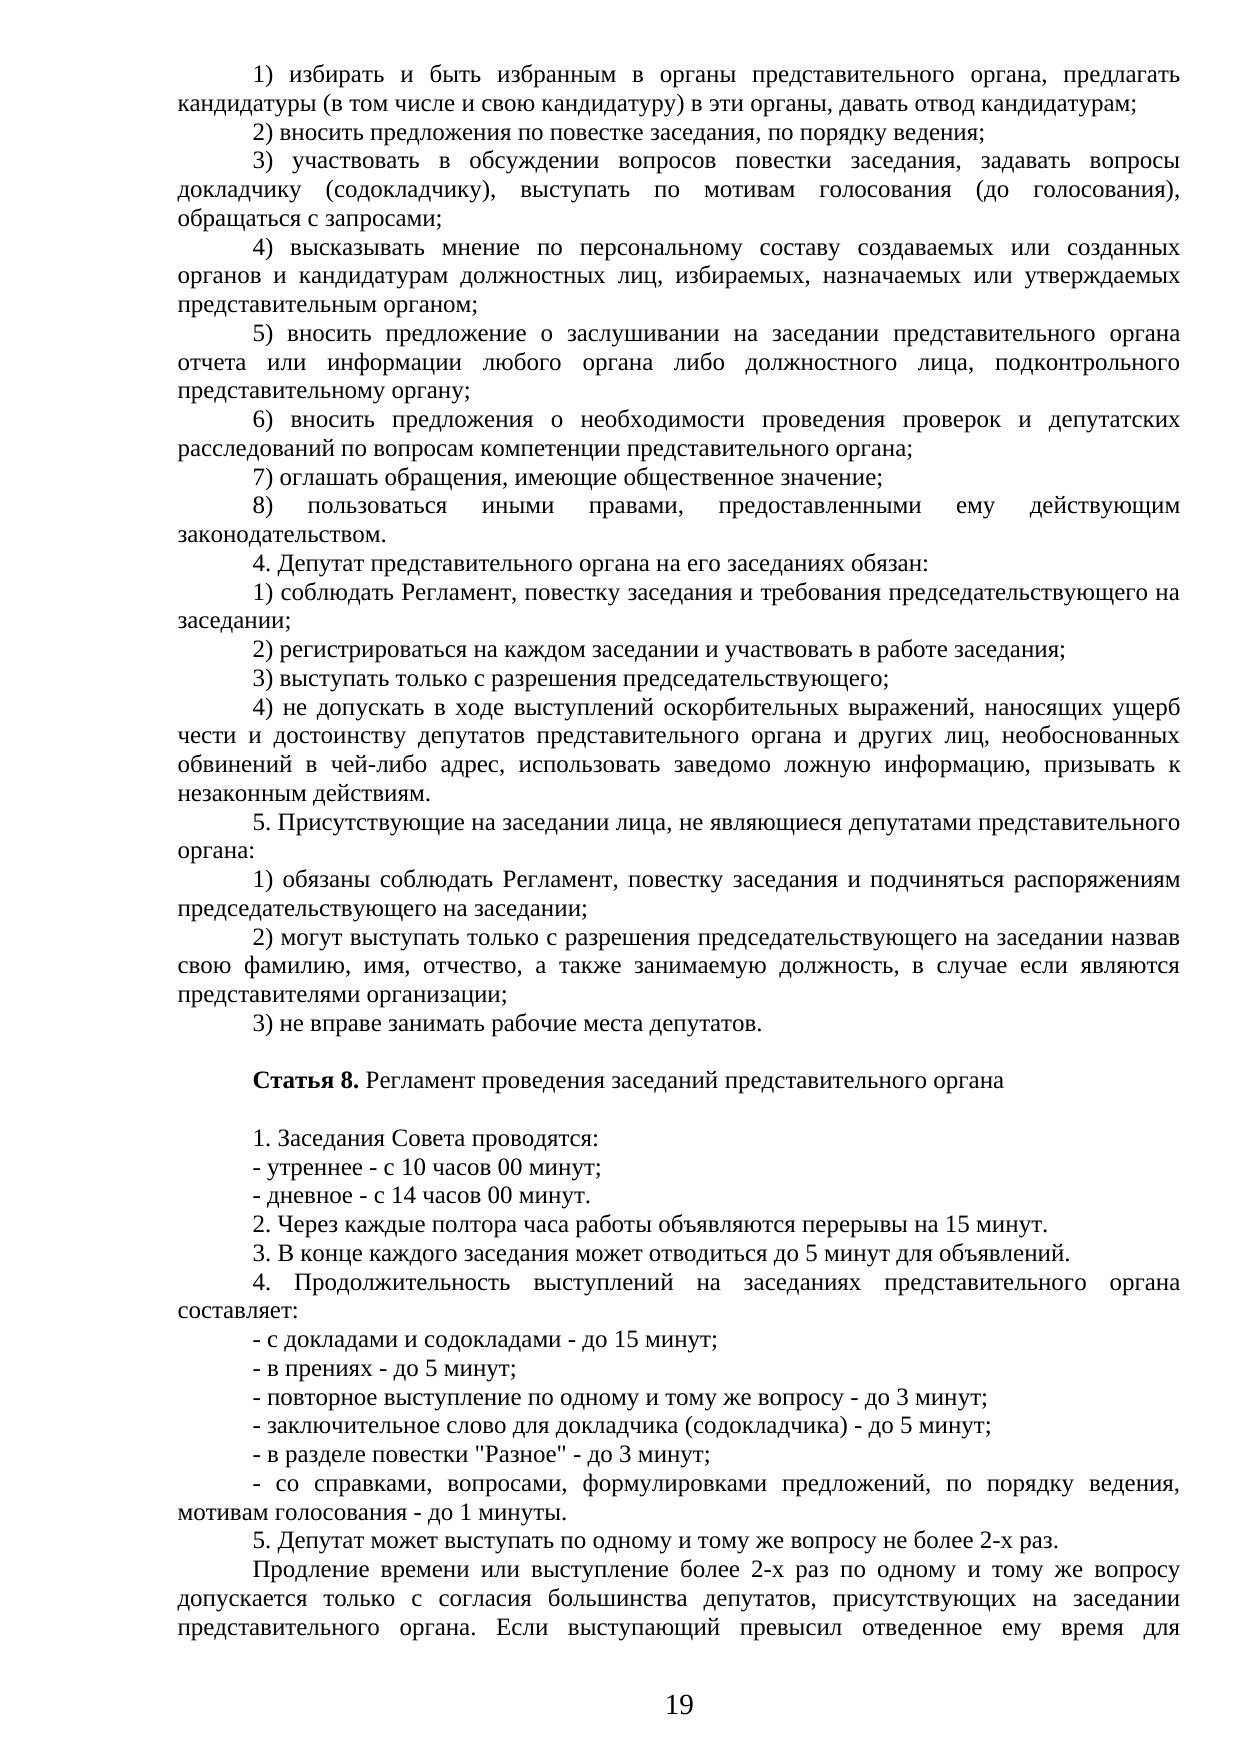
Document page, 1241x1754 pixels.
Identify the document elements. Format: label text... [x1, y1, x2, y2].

text Статья 8. Регламент проведения заседаний представительного органа [177, 1065, 1181, 1094]
text 4) не допускать в ходе выступлений оскорбительных выражений, наносящих ущерб чести и достоинству депутатов представительного органа и других лиц, необоснованных обвинений в чей-либо адрес, использовать заведомо ложную информацию, призывать к незаконным действиям. [177, 692, 1181, 807]
text 3) участвовать в обсуждении вопросов повестки заседания, задавать вопросы докладчику (содокладчику), выступать по мотивам голосования (до голосования), обращаться с запросами; [177, 145, 1181, 232]
text - в разделе повестки "Разное" - до 3 минут; [177, 1439, 1181, 1468]
text 4. Депутат представительного органа на его заседаниях обязан: [177, 548, 1181, 577]
text - утреннее - с 10 часов 00 минут; [177, 1152, 1181, 1180]
text - с докладами и содокладами - до 15 минут; [177, 1324, 1181, 1353]
text 5) вносить предложение о заслушивании на заседании представительного органа отчета или информации любого органа либо должностного лица, подконтрольного представительному органу; [177, 318, 1181, 404]
text 2) могут выступать только с разрешения председательствующего на заседании назвав свою фамилию, имя, отчество, а также занимаемую должность, в случае если являются представителями организации; [177, 922, 1181, 1008]
text - со справками, вопросами, формулировками предложений, по порядку ведения, мотивам голосования - до 1 минуты. [177, 1468, 1181, 1525]
text 6) вносить предложения о необходимости проведения проверок и депутатских расследований по вопросам компетенции представительного органа; [177, 404, 1181, 462]
text 4. Продолжительность выступлений на заседаниях представительного органа составляет: [177, 1267, 1181, 1324]
text 1) соблюдать Регламент, повестку заседания и требования председательствующего на заседании; [177, 577, 1181, 634]
text 2) регистрироваться на каждом заседании и участвовать в работе заседания; [177, 634, 1181, 663]
text 5. Присутствующие на заседании лица, не являющиеся депутатами представительного органа: [177, 807, 1181, 864]
text 8) пользоваться иными правами, предоставленными ему действующим законодательством. [177, 490, 1181, 548]
text 1) обязаны соблюдать Регламент, повестку заседания и подчиняться распоряжениям председательствующего на заседании; [177, 864, 1181, 922]
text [177, 1554, 1181, 1640]
text 4) высказывать мнение по персональному составу создаваемых или созданных органов и кандидатурам должностных лиц, избираемых, назначаемых или утверждаемых представительным органом; [177, 232, 1181, 318]
text 3) не вправе занимать рабочие места депутатов. [177, 1008, 1181, 1037]
text - заключительное слово для докладчика (содокладчика) - до 5 минут; [177, 1410, 1181, 1439]
text 7) оглашать обращения, имеющие общественное значение; [177, 462, 1181, 490]
text 3) выступать только с разрешения председательствующего; [177, 663, 1181, 692]
text - дневное - с 14 часов 00 минут. [177, 1180, 1181, 1209]
text 2) вносить предложения по повестке заседания, по порядку ведения; [177, 117, 1181, 145]
text - в прениях - до 5 минут; [177, 1353, 1181, 1382]
text 1. Заседания Совета проводятся: [177, 1123, 1181, 1152]
text 1) избирать и быть избранным в органы представительного органа, предлагать кандидатуры (в том числе и свою кандидатуру) в эти органы, давать отвод кандидатурам; [177, 59, 1181, 117]
text 2. Через каждые полтора часа работы объявляются перерывы на 15 минут. [177, 1209, 1181, 1238]
text 3. В конце каждого заседания может отводиться до 5 минут для объявлений. [177, 1238, 1181, 1267]
text 5. Депутат может выступать по одному и тому же вопросу не более 2-х раз. [177, 1525, 1181, 1554]
text - повторное выступление по одному и тому же вопросу - до 3 минут; [177, 1382, 1181, 1410]
